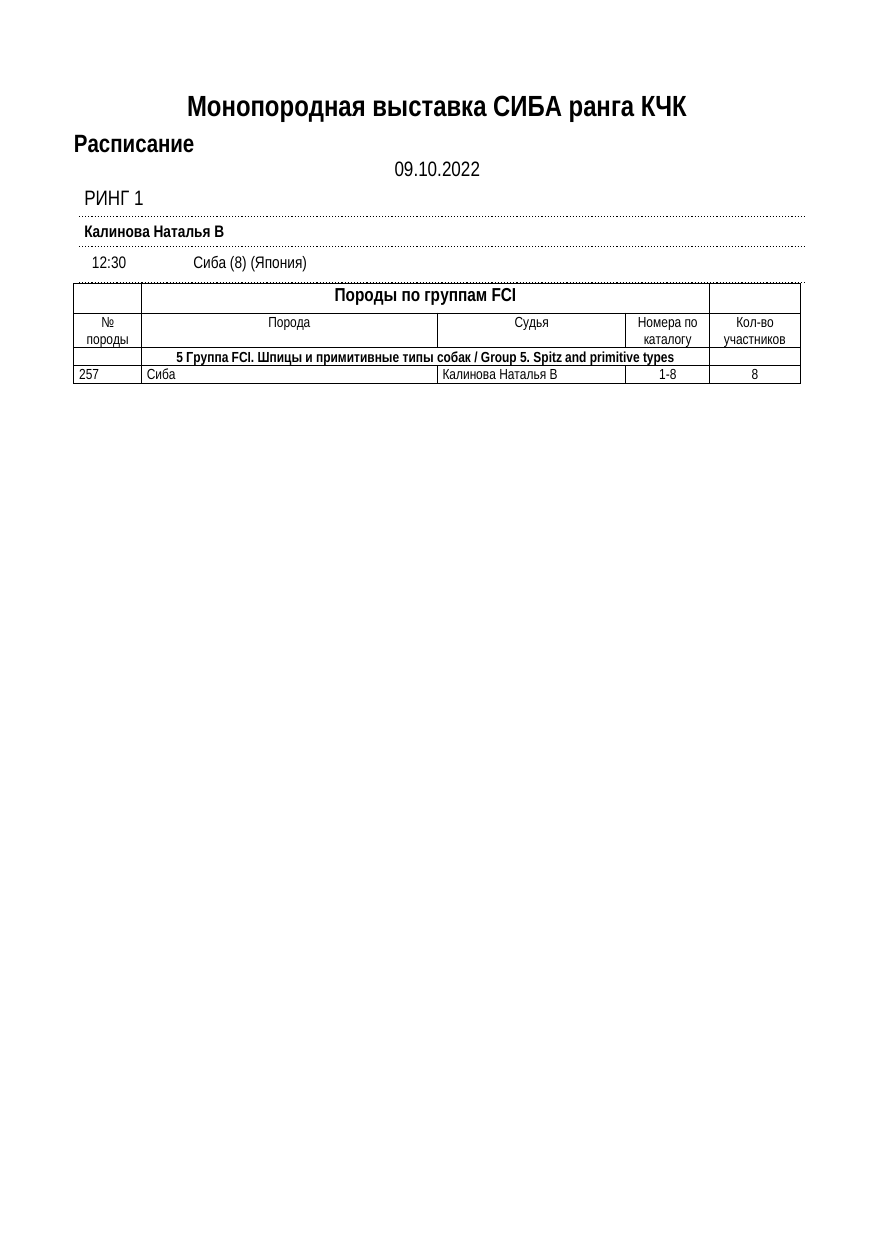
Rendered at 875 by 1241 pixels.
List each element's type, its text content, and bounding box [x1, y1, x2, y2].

table_cell Калинова Наталья В [438, 366, 625, 383]
table_cell [710, 348, 800, 365]
table_cell 1-8 [626, 366, 709, 383]
table_header [710, 284, 800, 313]
table_cell [74, 348, 141, 365]
table_cell 12:30 [79, 246, 188, 282]
table_header [74, 284, 141, 313]
table_cell Номера по каталогу [626, 314, 709, 347]
subtitle Монопородная выставка СИБА ранга КЧК [74, 89, 800, 122]
table_cell Порода [142, 314, 437, 347]
table_cell Сиба (8) (Япония) [188, 246, 805, 282]
table_cell Сиба [142, 366, 437, 383]
table_cell Калинова Наталья В [79, 216, 805, 246]
text Расписание [74, 128, 800, 157]
table_cell № породы [74, 314, 141, 347]
text 09.10.2022 [74, 157, 800, 181]
table_header Породы по группам FCI [142, 284, 709, 313]
table_cell Судья [438, 314, 625, 347]
table_cell 8 [710, 366, 800, 383]
table_cell Кол-во участников [710, 314, 800, 347]
table_cell 5 Группа FCI. Шпицы и примитивные типы собак / Group 5. Spitz and primitive types [142, 348, 709, 365]
table_header РИНГ 1 [79, 181, 805, 216]
table_cell 257 [74, 366, 141, 383]
